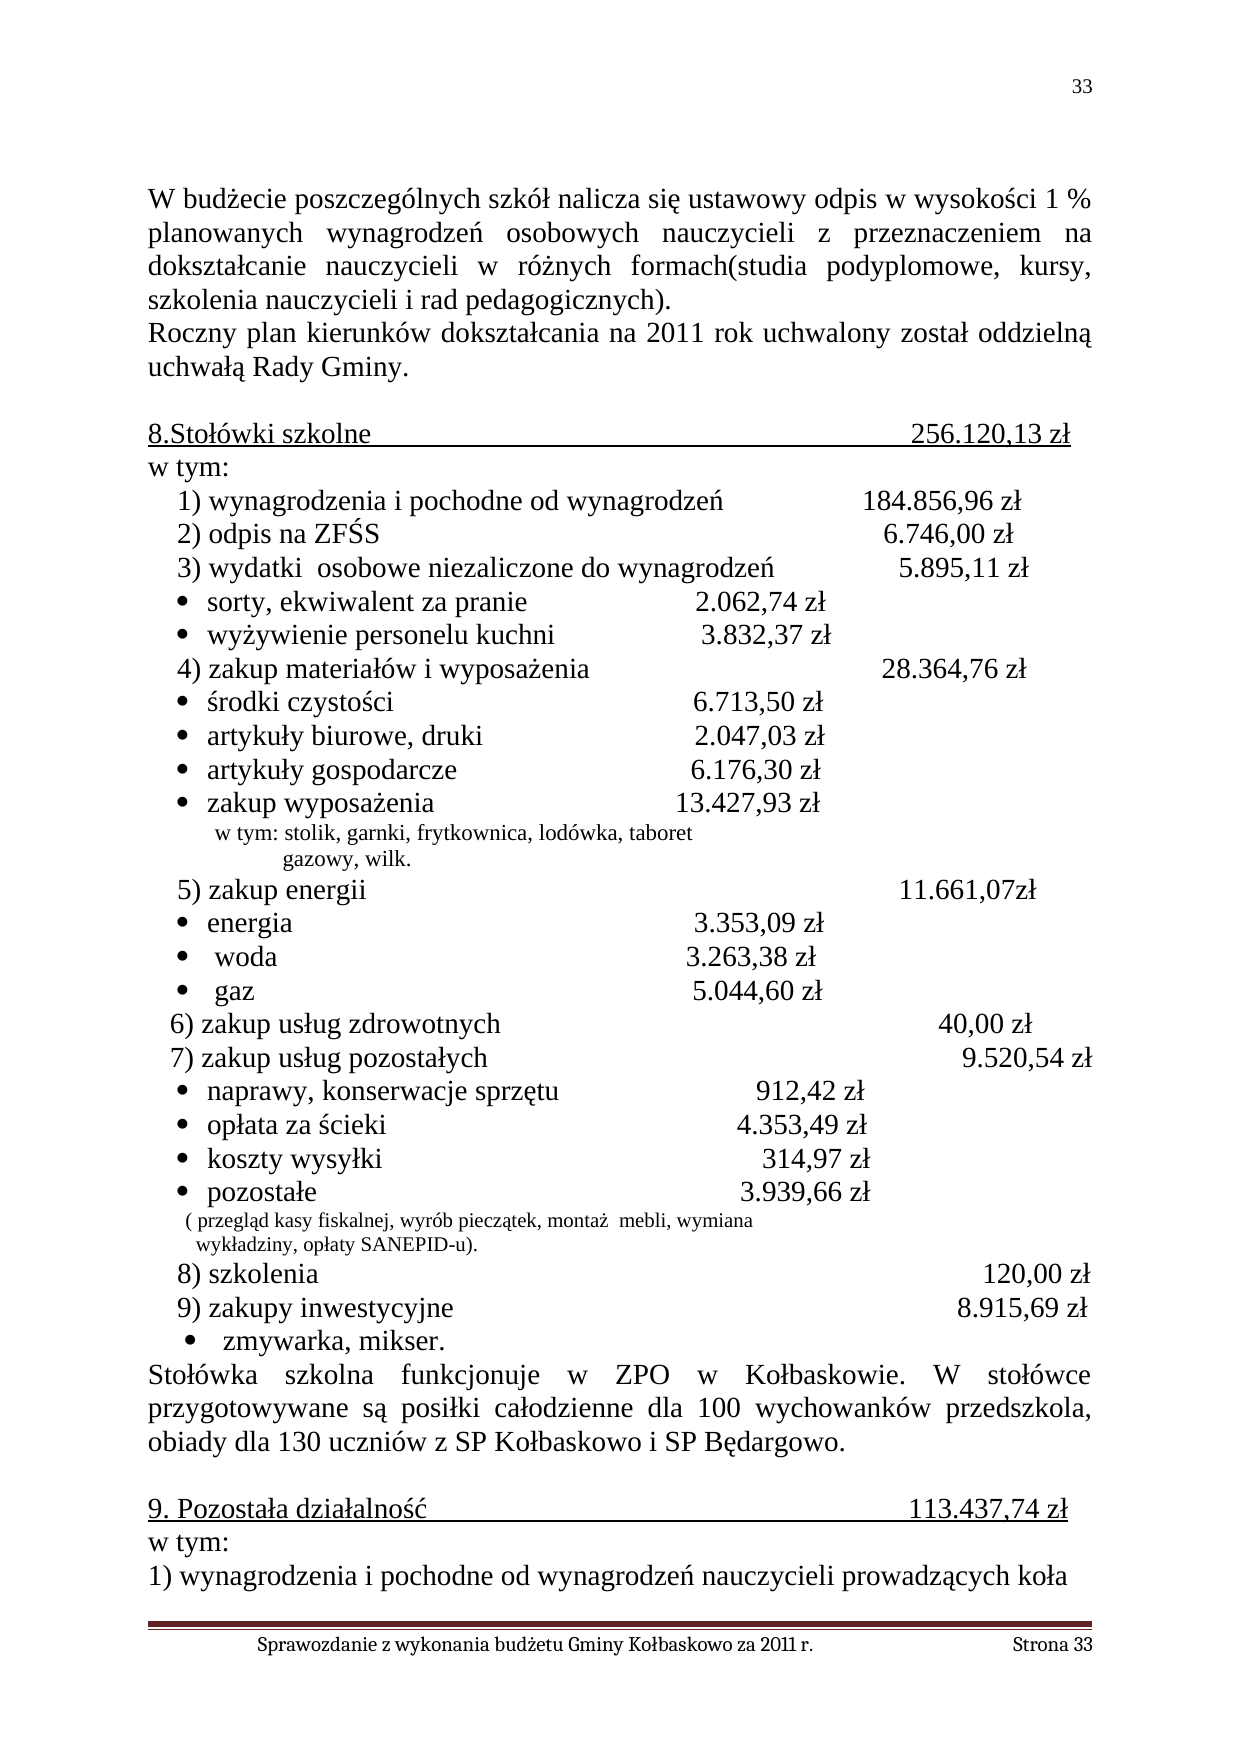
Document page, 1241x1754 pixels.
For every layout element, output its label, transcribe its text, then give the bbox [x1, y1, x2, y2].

subtitle w tym: stolik, garnki, frytkownica, lodówka, taboret [185, 819, 1092, 846]
subtitle 9. Pozostała działalność 113.437,74 zł [148, 1491, 1092, 1524]
subtitle wykładziny, opłaty SANEPID-u). [185, 1232, 1092, 1256]
subtitle 9) zakupy inwestycyjne 8.915,69 zł [148, 1290, 1092, 1323]
subtitle koszty wysyłki 314,97 zł [177, 1141, 1092, 1174]
subtitle Stołówka szkolna funkcjonuje w ZPO w Kołbaskowie. W stołówce przygotowywane są posiłki całodzienne dla 100 wychowanków przedszkola, obiady dla 130 uczniów z SP Kołbaskowo i SP Będargowo. [148, 1357, 1092, 1457]
subtitle 1) wynagrodzenia i pochodne od wynagrodzeń nauczycieli prowadzących koła [148, 1558, 1092, 1592]
subtitle pozostałe 3.939,66 zł [177, 1174, 1092, 1208]
subtitle W budżecie poszczególnych szkół nalicza się ustawowy odpis w wysokości 1 % planowanych wynagrodzeń osobowych nauczycieli z przeznaczeniem na dokształcanie nauczycieli w różnych formach(studia podyplomowe, kursy, szkolenia nauczycieli i rad pedagogicznych). [148, 181, 1092, 315]
subtitle artykuły biurowe, druki 2.047,03 zł [177, 718, 1092, 752]
subtitle wyżywienie personelu kuchni 3.832,37 zł [177, 617, 1092, 651]
subtitle w tym: [148, 449, 1092, 483]
subtitle 4) zakup materiałów i wyposażenia 28.364,76 zł [148, 651, 1092, 684]
subtitle w tym: [148, 1524, 1092, 1558]
subtitle gazowy, wilk. [185, 846, 1092, 872]
subtitle opłata za ścieki 4.353,49 zł [177, 1107, 1092, 1141]
subtitle 7) zakup usług pozostałych 9.520,54 zł [148, 1040, 1092, 1073]
subtitle 2) odpis na ZFŚS 6.746,00 zł [148, 517, 1092, 550]
subtitle 5) zakup energii 11.661,07zł [148, 872, 1092, 905]
subtitle sorty, ekwiwalent za pranie 2.062,74 zł [177, 584, 1092, 617]
subtitle Roczny plan kierunków dokształcania na 2011 rok uchwalony został oddzielną uchwałą Rady Gminy. [148, 315, 1092, 382]
subtitle zmywarka, mikser. [185, 1323, 1092, 1357]
subtitle artykuły gospodarcze 6.176,30 zł [177, 752, 1092, 786]
subtitle 6) zakup usług zdrowotnych 40,00 zł [148, 1006, 1092, 1040]
subtitle woda 3.263,38 zł [177, 939, 1092, 973]
subtitle energia 3.353,09 zł [177, 905, 1092, 939]
subtitle gaz 5.044,60 zł [177, 973, 1092, 1006]
subtitle środki czystości 6.713,50 zł [177, 684, 1092, 718]
subtitle 8.Stołówki szkolne 256.120,13 zł [148, 416, 1092, 449]
subtitle naprawy, konserwacje sprzętu 912,42 zł [177, 1073, 1092, 1107]
subtitle 3) wydatki osobowe niezaliczone do wynagrodzeń 5.895,11 zł [148, 550, 1092, 584]
subtitle zakup wyposażenia 13.427,93 zł [177, 786, 1092, 819]
subtitle 1) wynagrodzenia i pochodne od wynagrodzeń 184.856,96 zł [148, 483, 1092, 517]
subtitle 8) szkolenia 120,00 zł [148, 1256, 1092, 1290]
subtitle ( przegląd kasy fiskalnej, wyrób pieczątek, montaż mebli, wymiana [185, 1208, 1092, 1232]
